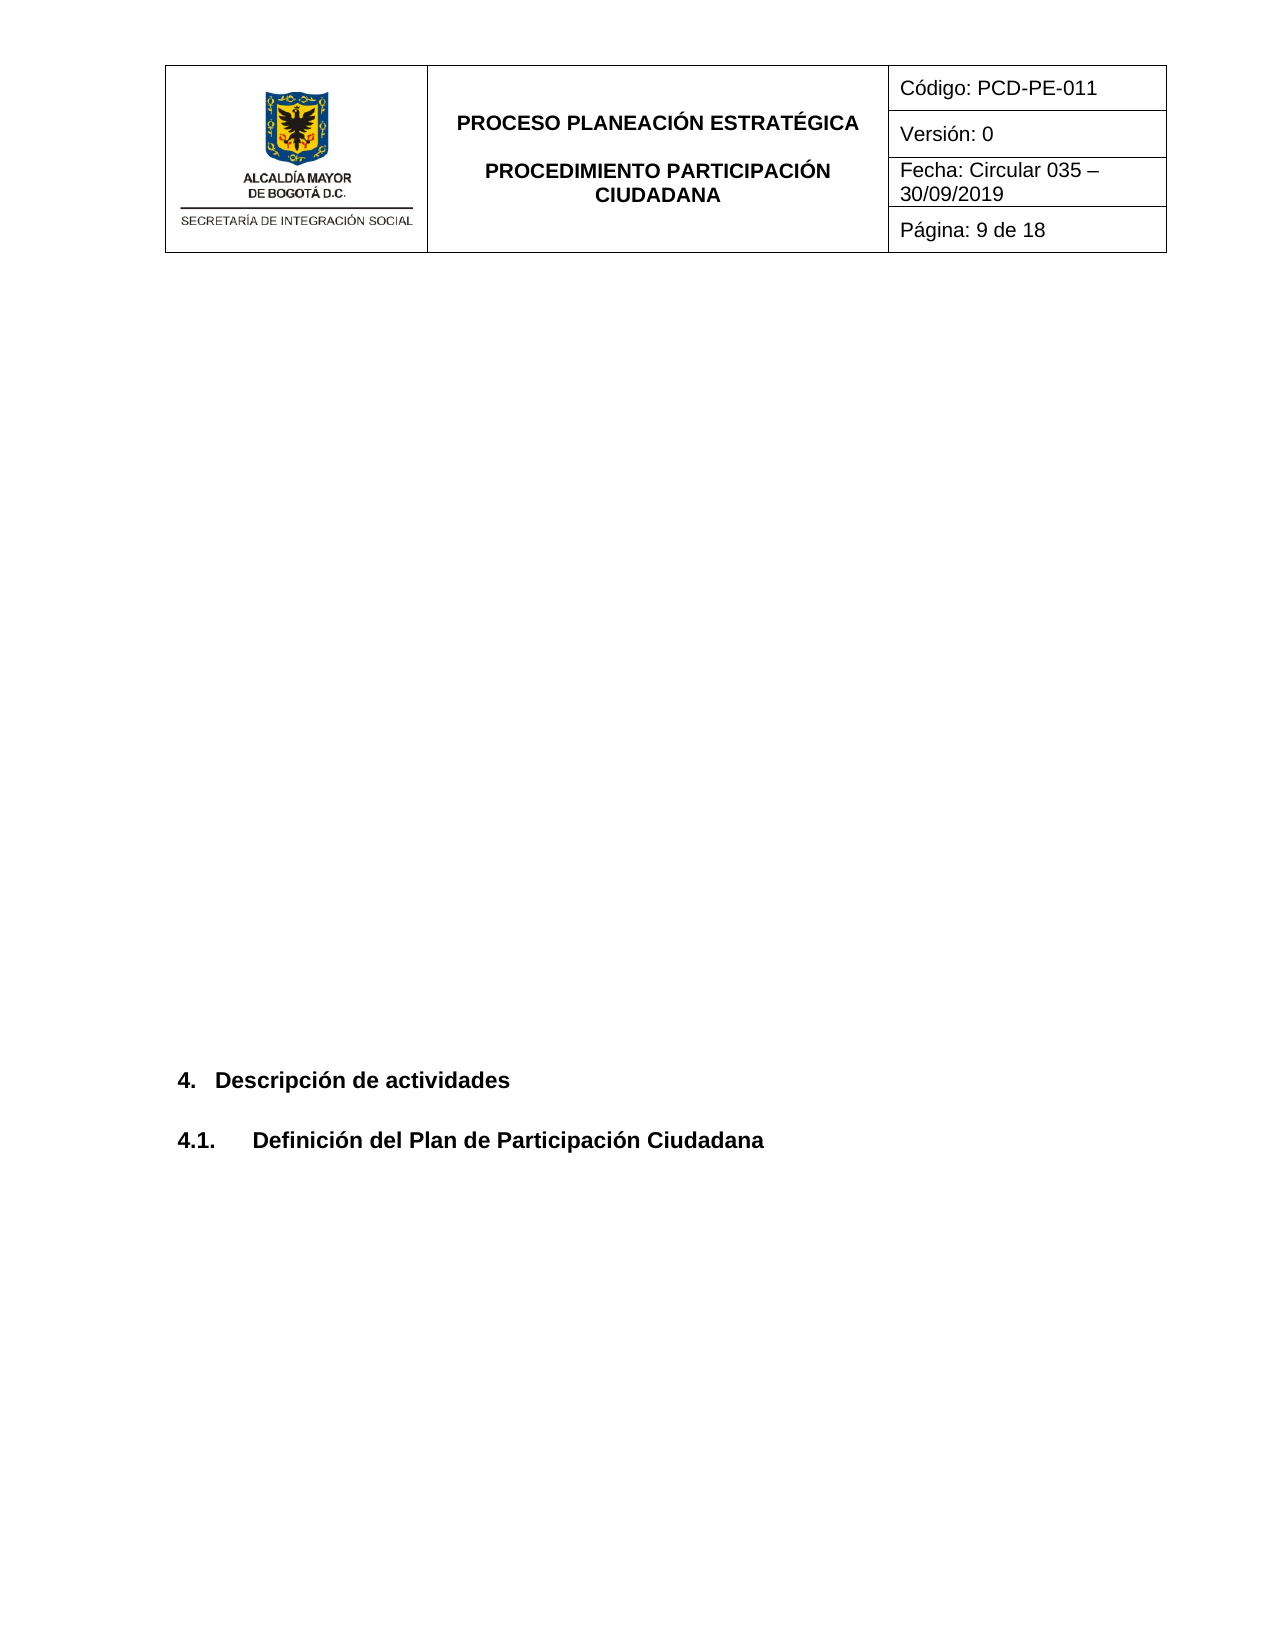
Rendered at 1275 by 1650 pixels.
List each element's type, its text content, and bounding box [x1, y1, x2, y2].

picture [180, 92, 413, 225]
list Definición del Plan de Participación Ciudadana [177, 1127, 1157, 1153]
list Descripción de actividades [177, 1067, 1157, 1093]
